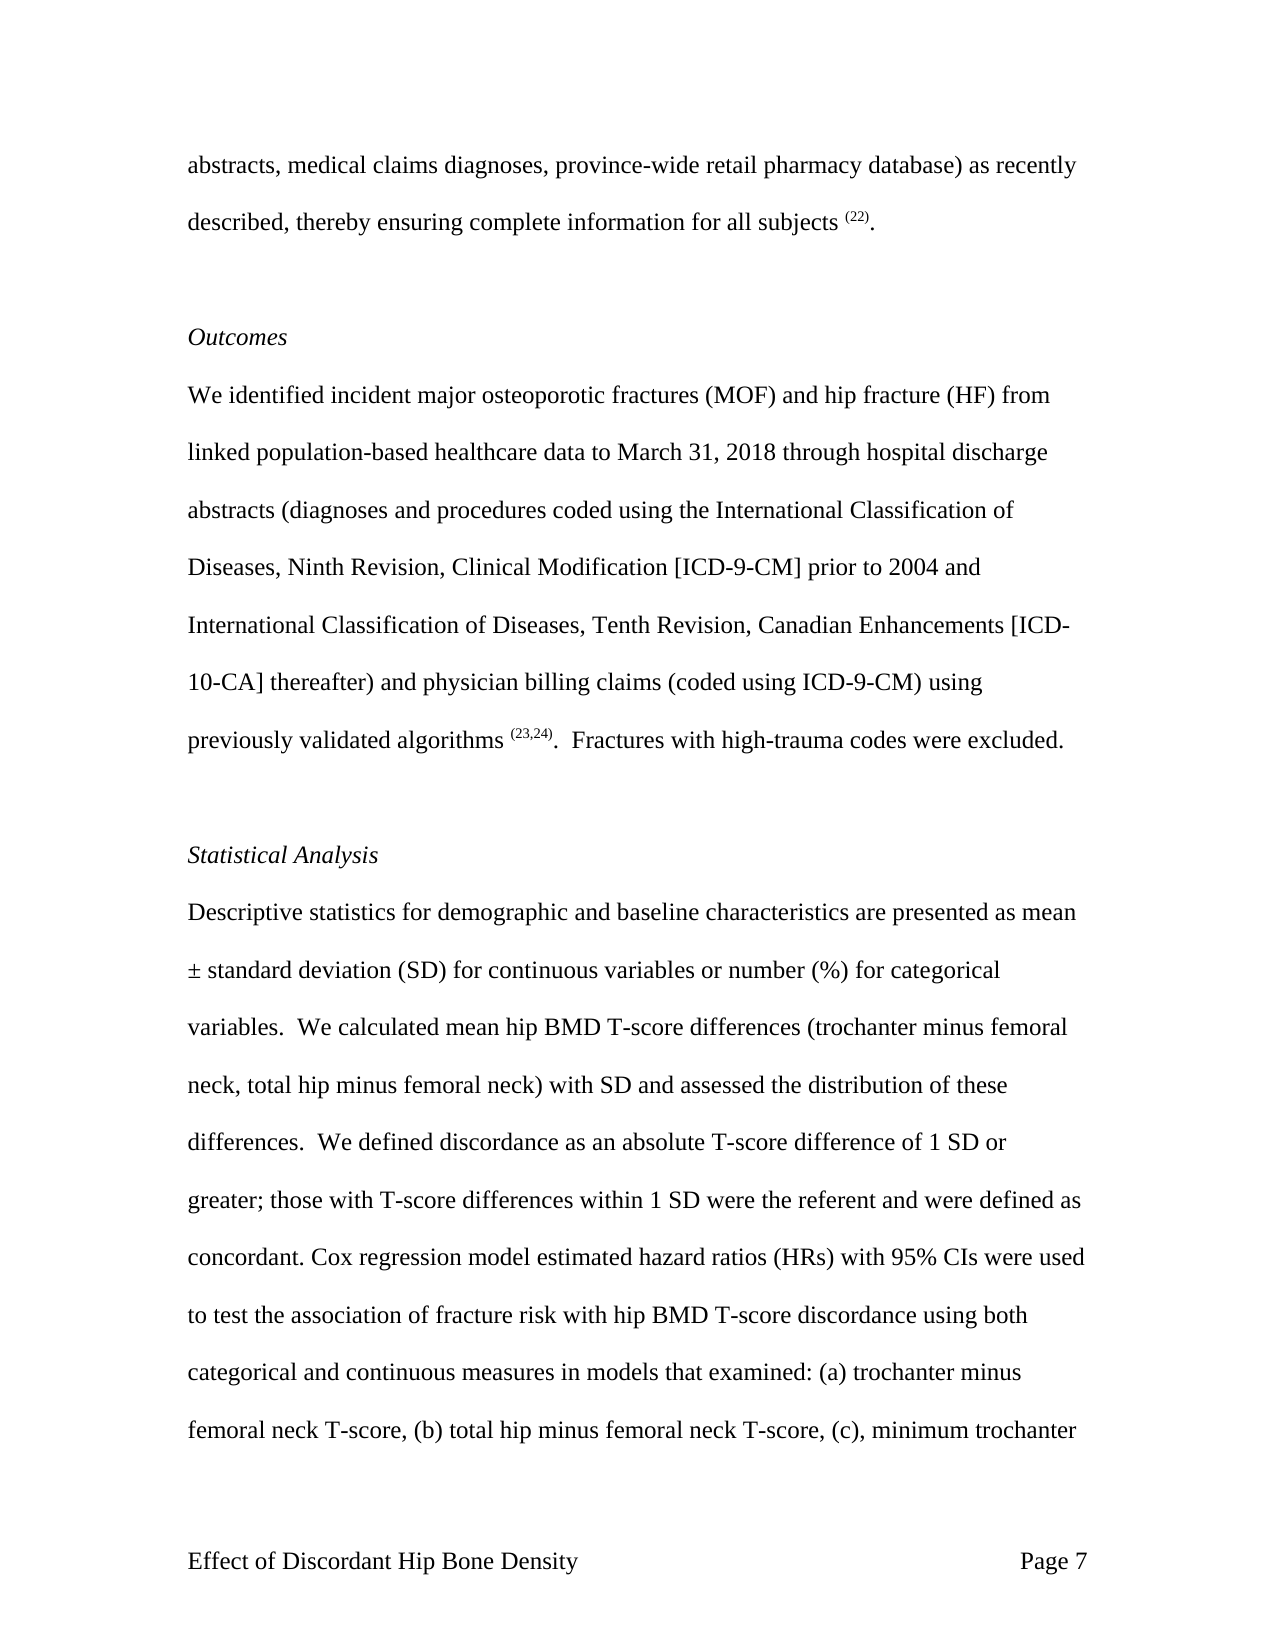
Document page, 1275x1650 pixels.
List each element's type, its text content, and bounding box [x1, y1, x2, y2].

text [187, 897, 1087, 1444]
text We identified incident major osteoporotic fractures (MOF) and hip fracture (HF) from linked population-based healthcare data to March 31, 2018 through hospital discharge abstracts (diagnoses and procedures coded using the International Classification of Diseases, Ninth Revision, Clinical Modification [ICD-9-CM] prior to 2004 and International Classification of Diseases, Tenth Revision, Canadian Enhancements [ICD-10-CA] thereafter) and physician billing claims (coded using ICD-9-CM) using previously validated algorithms (23,24). Fractures with high-trauma codes were excluded. [187, 380, 1087, 754]
text Outcomes [187, 322, 1087, 351]
text Statistical Analysis [187, 840, 1087, 869]
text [187, 150, 1087, 236]
